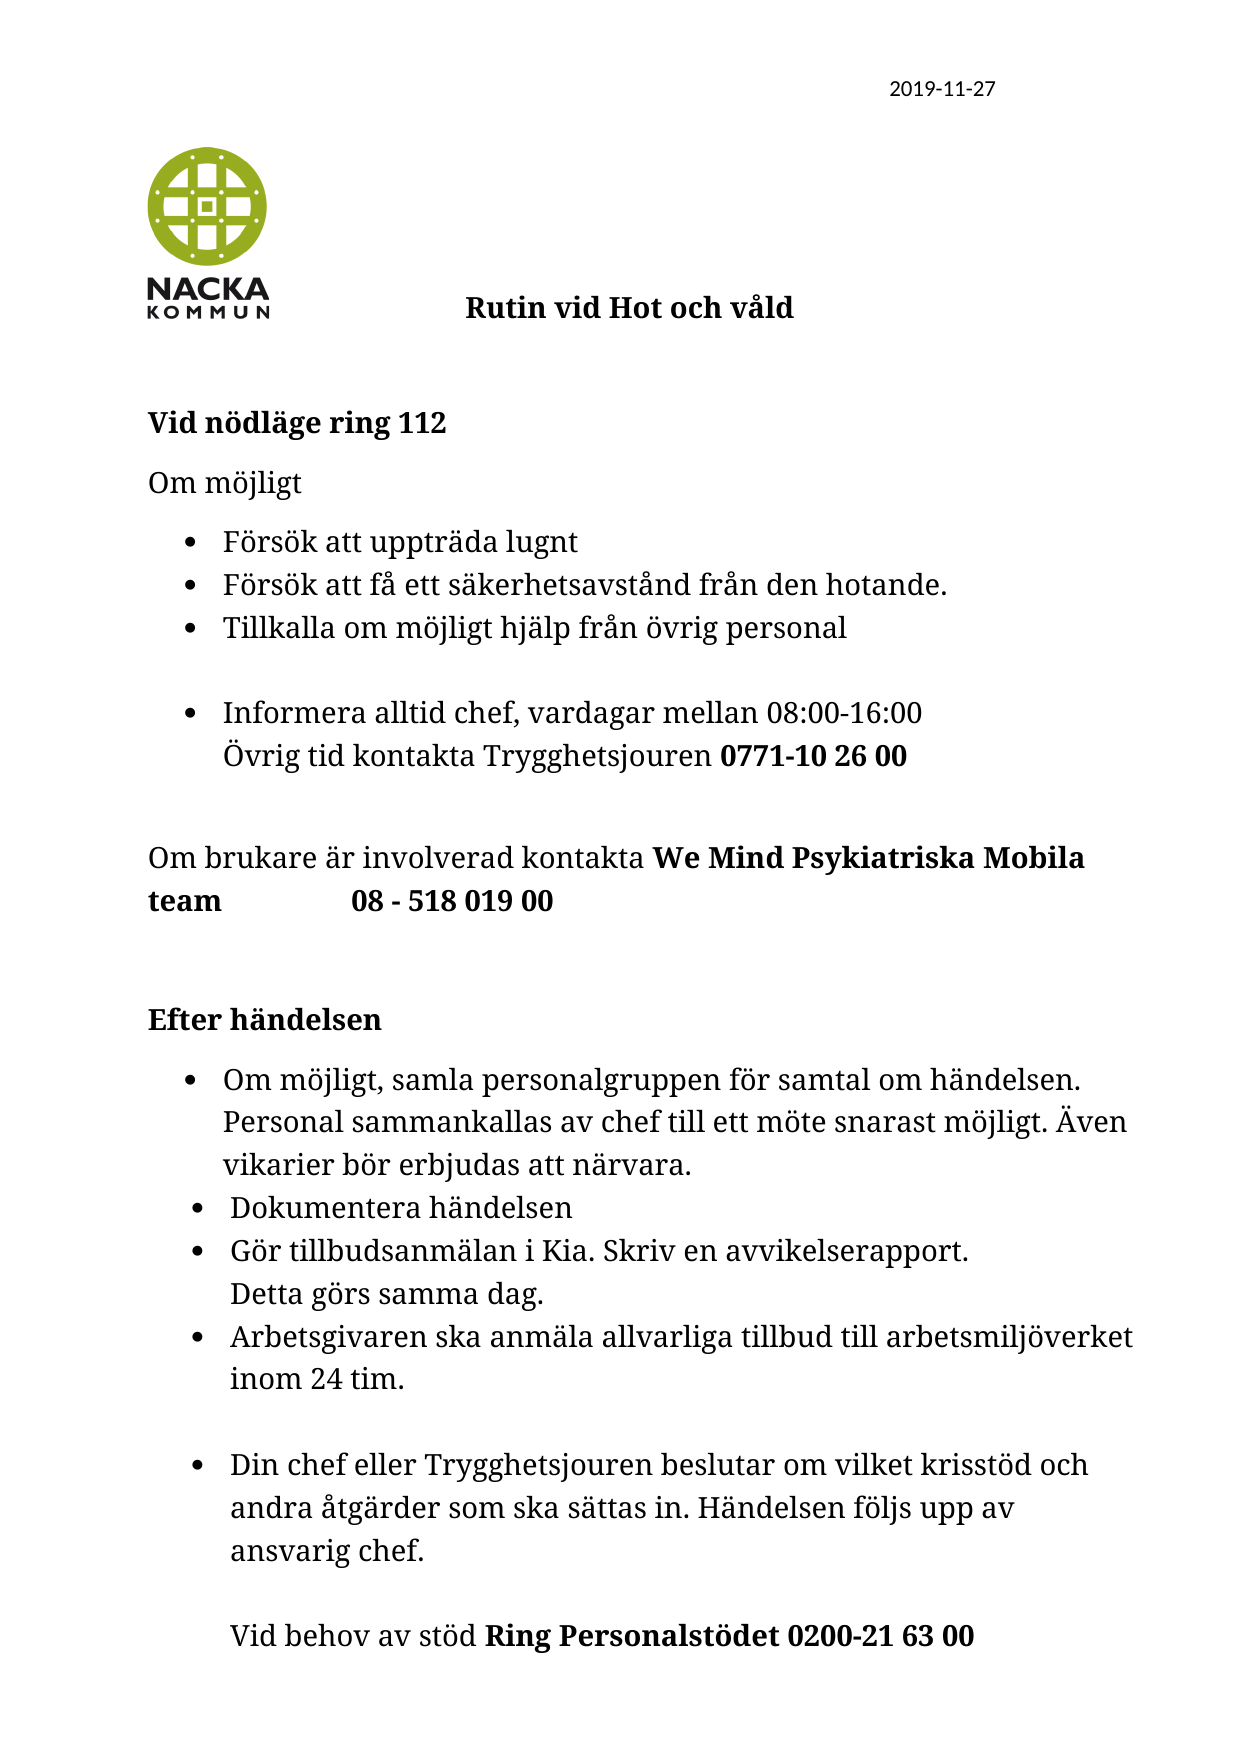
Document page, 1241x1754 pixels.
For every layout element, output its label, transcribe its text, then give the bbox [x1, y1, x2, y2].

list Gör tillbudsanmälan i Kia. Skriv en avvikelserapport. [192, 1230, 1137, 1270]
list Övrig tid kontakta Trygghetsjouren 0771-10 26 00 [223, 735, 1137, 775]
text Vid nödläge ring 112 [148, 402, 1137, 442]
list Försök att få ett säkerhetsavstånd från den hotande. [185, 564, 1137, 604]
list Informera alltid chef, vardagar mellan 08:00-16:00 [185, 693, 1137, 732]
text Efter händelsen [148, 999, 1137, 1039]
picture [147, 147, 270, 319]
text Om brukare är involverad kontakta We Mind Psykiatriska Mobila team 08 - 518 019 00 [148, 838, 1137, 920]
list Försök att uppträda lugnt [185, 521, 1137, 561]
text Rutin vid Hot och våld [148, 148, 1137, 327]
list Din chef eller Trygghetsjouren beslutar om vilket krisstöd och andra åtgärder som ska sättas in. Händelsen följs upp av ansvarig chef. [192, 1444, 1137, 1569]
list Om möjligt, samla personalgruppen för samtal om händelsen. Personal sammankallas av chef till ett möte snarast möjligt. Även vikarier bör erbjudas att närvara. [185, 1059, 1137, 1184]
list Vid behov av stöd Ring Personalstödet 0200-21 63 00 [230, 1616, 1137, 1655]
list Tillkalla om möjligt hjälp från övrig personal [185, 607, 1137, 647]
list Dokumentera händelsen [192, 1187, 1137, 1227]
list Detta görs samma dag. [230, 1273, 1137, 1313]
list Arbetsgivaren ska anmäla allvarliga tillbud till arbetsmiljöverket inom 24 tim. [192, 1316, 1137, 1398]
text Om möjligt [148, 462, 1137, 502]
